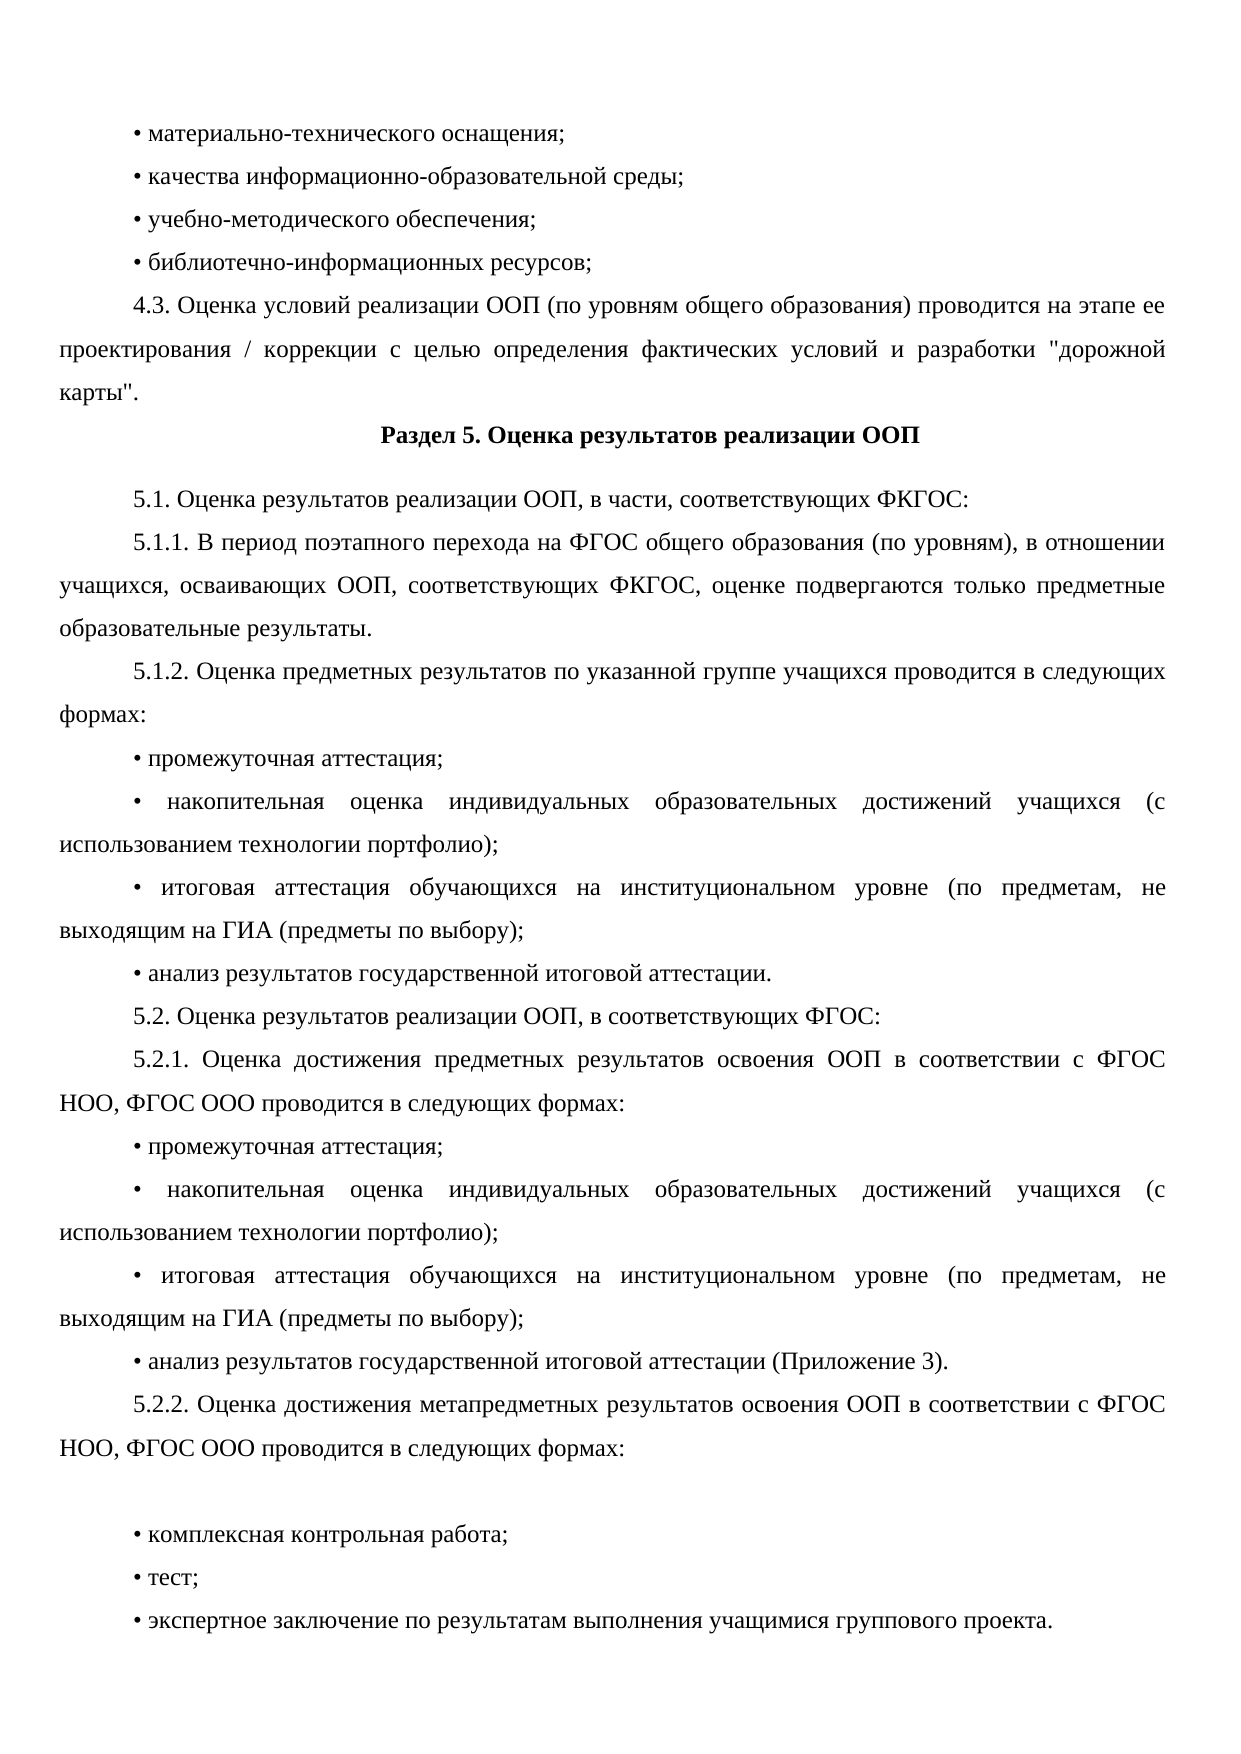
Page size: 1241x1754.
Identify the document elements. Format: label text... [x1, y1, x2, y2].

list • экспертное заключение по результатам выполнения учащимися группового проекта. [59, 1605, 1167, 1634]
text • учебно-методического обеспечения; [59, 204, 1167, 233]
text • накопительная оценка индивидуальных образовательных достижений учащихся (с использованием технологии портфолио); [59, 786, 1167, 858]
text • качества информационно-образовательной среды; [59, 161, 1167, 190]
list • промежуточная аттестация; [59, 1131, 1167, 1159]
text 5.1. Оценка результатов реализации ООП, в части, соответствующих ФКГОС: [59, 484, 1167, 513]
list Раздел 5. Оценка результатов реализации ООП [134, 420, 1167, 449]
text • библиотечно-информационных ресурсов; [59, 247, 1167, 276]
text 5.1.1. В период поэтапного перехода на ФГОС общего образования (по уровням), в отношении учащихся, осваивающих ООП, соответствующих ФКГОС, оценке подвергаются только предметные образовательные результаты. [59, 527, 1167, 642]
list • накопительная оценка индивидуальных образовательных достижений учащихся (с использованием технологии портфолио); [59, 1174, 1167, 1246]
list 5.2. Оценка результатов реализации ООП, в соответствующих ФГОС: [59, 1001, 1167, 1030]
text • промежуточная аттестация; [59, 743, 1167, 771]
list 5.2.1. Оценка достижения предметных результатов освоения ООП в соответствии с ФГОС НОО, ФГОС ООО проводится в следующих формах: [59, 1044, 1167, 1116]
list • анализ результатов государственной итоговой аттестации (Приложение 3). [59, 1346, 1167, 1375]
text • итоговая аттестация обучающихся на институциональном уровне (по предметам, не выходящим на ГИА (предметы по выбору); [59, 872, 1167, 944]
text 4.3. Оценка условий реализации ООП (по уровням общего образования) проводится на этапе ее проектирования / коррекции с целью определения фактических условий и разработки "дорожной карты". [59, 291, 1167, 406]
text • материально-технического оснащения; [59, 118, 1167, 147]
list • итоговая аттестация обучающихся на институциональном уровне (по предметам, не выходящим на ГИА (предметы по выбору); [59, 1260, 1167, 1332]
list 5.2.2. Оценка достижения метапредметных результатов освоения ООП в соответствии с ФГОС НОО, ФГОС ООО проводится в следующих формах: [59, 1389, 1167, 1461]
list • комплексная контрольная работа; [59, 1519, 1167, 1548]
list • тест; [59, 1562, 1167, 1591]
text 5.1.2. Оценка предметных результатов по указанной группе учащихся проводится в следующих формах: [59, 656, 1167, 728]
text • анализ результатов государственной итоговой аттестации. [59, 958, 1167, 987]
